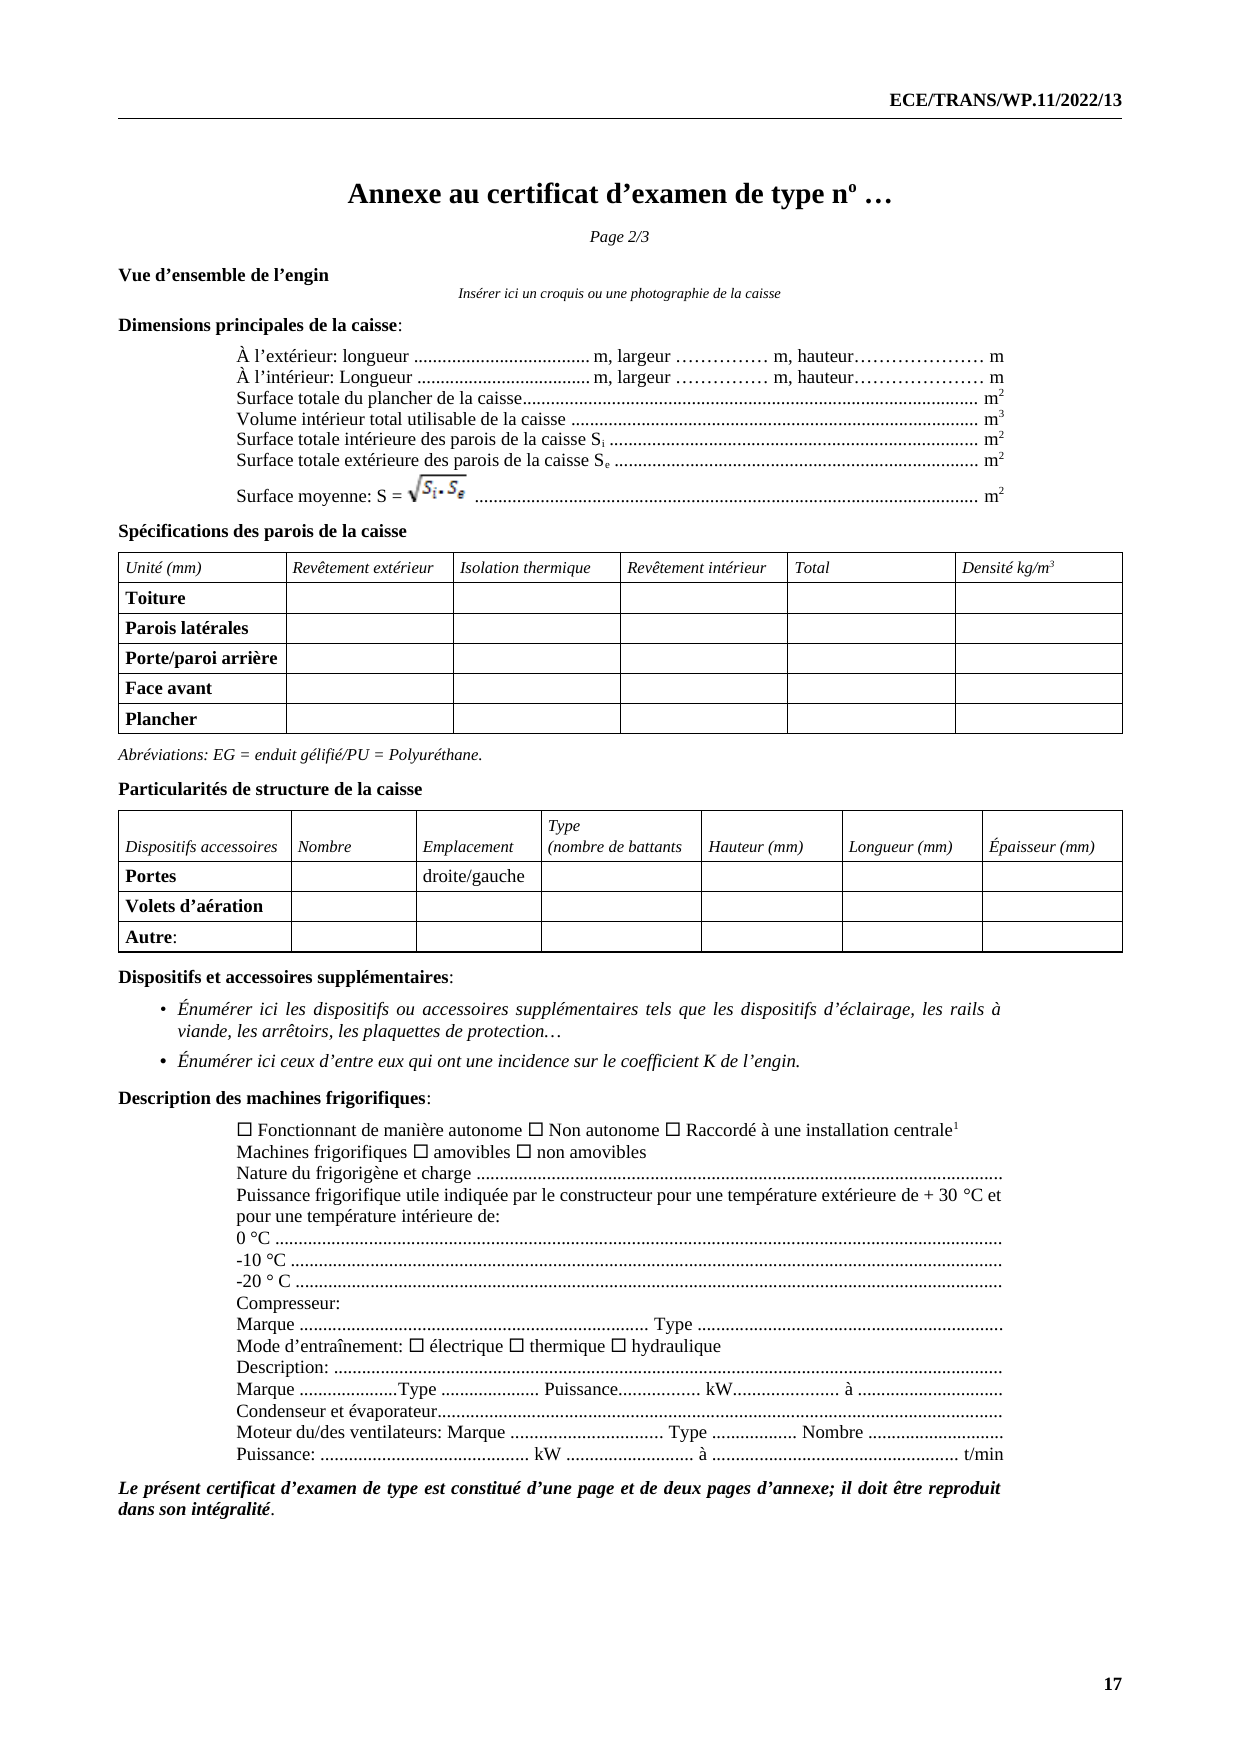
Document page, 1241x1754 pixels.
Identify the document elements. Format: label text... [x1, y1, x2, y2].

table_cell [956, 704, 1122, 733]
text Puissance: kW à t/min [236, 1443, 1004, 1464]
table_cell Parois latérales [119, 614, 286, 643]
text À l’intérieur: Longueur m, largeur …………… m, hauteur………………… m [236, 367, 1122, 387]
text Annexe au certificat d’examen de type no … [118, 179, 1122, 210]
text Machines frigorifiques amovibles non amovibles [236, 1141, 1004, 1162]
table_cell droite/gauche [417, 862, 541, 891]
table_header Revêtement intérieur [621, 553, 787, 582]
table_cell [621, 704, 787, 733]
text Surface totale intérieure des parois de la caisse Si m2 [236, 429, 1122, 450]
text À l’extérieur: longueur m, largeur …………… m, hauteur………………… m [236, 346, 1122, 367]
text 0 °C [236, 1227, 1004, 1248]
text Abréviations: EG = enduit gélifié/PU = Polyuréthane. [118, 745, 1122, 764]
table_cell [542, 922, 701, 951]
table_cell [417, 892, 541, 921]
table_cell [788, 583, 955, 612]
table_header Revêtement extérieur [287, 553, 453, 582]
text Moteur du/des ventilateurs: Marque Type Nombre [236, 1421, 1004, 1443]
text Dispositifs et accessoires supplémentaires: [118, 963, 1122, 988]
table_cell [542, 892, 701, 921]
text -10 °C [236, 1248, 1004, 1270]
table_cell [454, 583, 620, 612]
text Condenseur et évaporateur [236, 1399, 1004, 1421]
table_cell [621, 614, 787, 643]
text Marque Type Puissance kW à [236, 1378, 1004, 1399]
text Fonctionnant de manière autonome Non autonome Raccordé à une installation centrale1 [236, 1119, 1004, 1141]
table_cell Face avant [119, 674, 286, 703]
table_header Nombre [292, 811, 416, 861]
table_header Type (nombre de battants [542, 811, 701, 861]
table_cell [621, 583, 787, 612]
table_cell [956, 614, 1122, 643]
text Vue d’ensemble de l’engin [118, 260, 1003, 285]
text Particularités de structure de la caisse [118, 774, 1122, 799]
text Le présent certificat d’examen de type est constitué d’une page et de deux pages d’annexe; il doit être reproduit dans son intégralité. [118, 1477, 1004, 1520]
text Surface moyenne: S = m2 [236, 471, 1122, 506]
table_cell [287, 614, 453, 643]
text Page 2/3 [118, 223, 1122, 248]
text Volume intérieur total utilisable de la caisse m3 [236, 408, 1122, 429]
table_cell [983, 922, 1122, 951]
text Description: [236, 1356, 1004, 1378]
table_cell [788, 644, 955, 673]
text Mode d’entraînement: électrique thermique hydraulique [236, 1335, 1004, 1356]
text Surface totale extérieure des parois de la caisse Se m2 [236, 450, 1122, 471]
table_cell [702, 892, 842, 921]
table_cell [454, 674, 620, 703]
table_header Densité kg/m3 [956, 553, 1122, 582]
table_cell [702, 922, 842, 951]
table_cell [956, 583, 1122, 612]
table_header Longueur (mm) [843, 811, 982, 861]
table_header Épaisseur (mm) [983, 811, 1122, 861]
table_cell [454, 704, 620, 733]
text Insérer ici un croquis ou une photographie de la caisse [118, 285, 1122, 302]
text Marque Type [236, 1313, 1004, 1335]
table_header Hauteur (mm) [702, 811, 842, 861]
table_cell [983, 862, 1122, 891]
table_cell [621, 674, 787, 703]
table_cell [956, 644, 1122, 673]
table_header Emplacement [417, 811, 541, 861]
table_cell Toiture [119, 583, 286, 612]
table_cell [843, 892, 982, 921]
text Compresseur: [236, 1292, 1004, 1313]
table_cell [843, 862, 982, 891]
table_cell [542, 862, 701, 891]
text Surface totale du plancher de la caisse m2 [236, 387, 1122, 408]
table_cell [292, 892, 416, 921]
text Nature du frigorigène et charge [236, 1162, 1004, 1184]
text Énumérer ici ceux d’entre eux qui ont une incidence sur le coefficient K de l’engin. [159, 1050, 1004, 1071]
table_cell [287, 583, 453, 612]
table_header Total [788, 553, 955, 582]
table_cell [417, 922, 541, 951]
table_cell [983, 892, 1122, 921]
table_cell [788, 704, 955, 733]
table_header Isolation thermique [454, 553, 620, 582]
table_cell Portes [119, 862, 291, 891]
table_cell [287, 704, 453, 733]
table_cell [788, 614, 955, 643]
text Description des machines frigorifiques: [118, 1084, 1122, 1109]
picture [407, 470, 470, 502]
table_cell [956, 674, 1122, 703]
text Dimensions principales de la caisse: [118, 314, 1004, 335]
table_cell Plancher [119, 704, 286, 733]
table_header Unité (mm) [119, 553, 286, 582]
table_cell [843, 922, 982, 951]
text Énumérer ici les dispositifs ou accessoires supplémentaires tels que les dispositifs d’éclairage, les rails à viande, les arrêtoirs, les plaquettes de protection… [159, 998, 1004, 1041]
table_cell [454, 614, 620, 643]
text -20 ° C [236, 1270, 1004, 1292]
table_cell Autre: [119, 922, 291, 951]
table_cell [292, 922, 416, 951]
table_cell Volets d’aération [119, 892, 291, 921]
table_cell [287, 674, 453, 703]
text Spécifications des parois de la caisse [118, 517, 1122, 542]
table_cell [454, 644, 620, 673]
table_cell [292, 862, 416, 891]
table_cell [287, 644, 453, 673]
table_cell [702, 862, 842, 891]
table_cell [621, 644, 787, 673]
text Puissance frigorifique utile indiquée par le constructeur pour une température extérieure de + 30 °C et pour une température intérieure de: [236, 1184, 1004, 1227]
table_header Dispositifs accessoires [119, 811, 291, 861]
table_cell Porte/paroi arrière [119, 644, 286, 673]
table_cell [788, 674, 955, 703]
